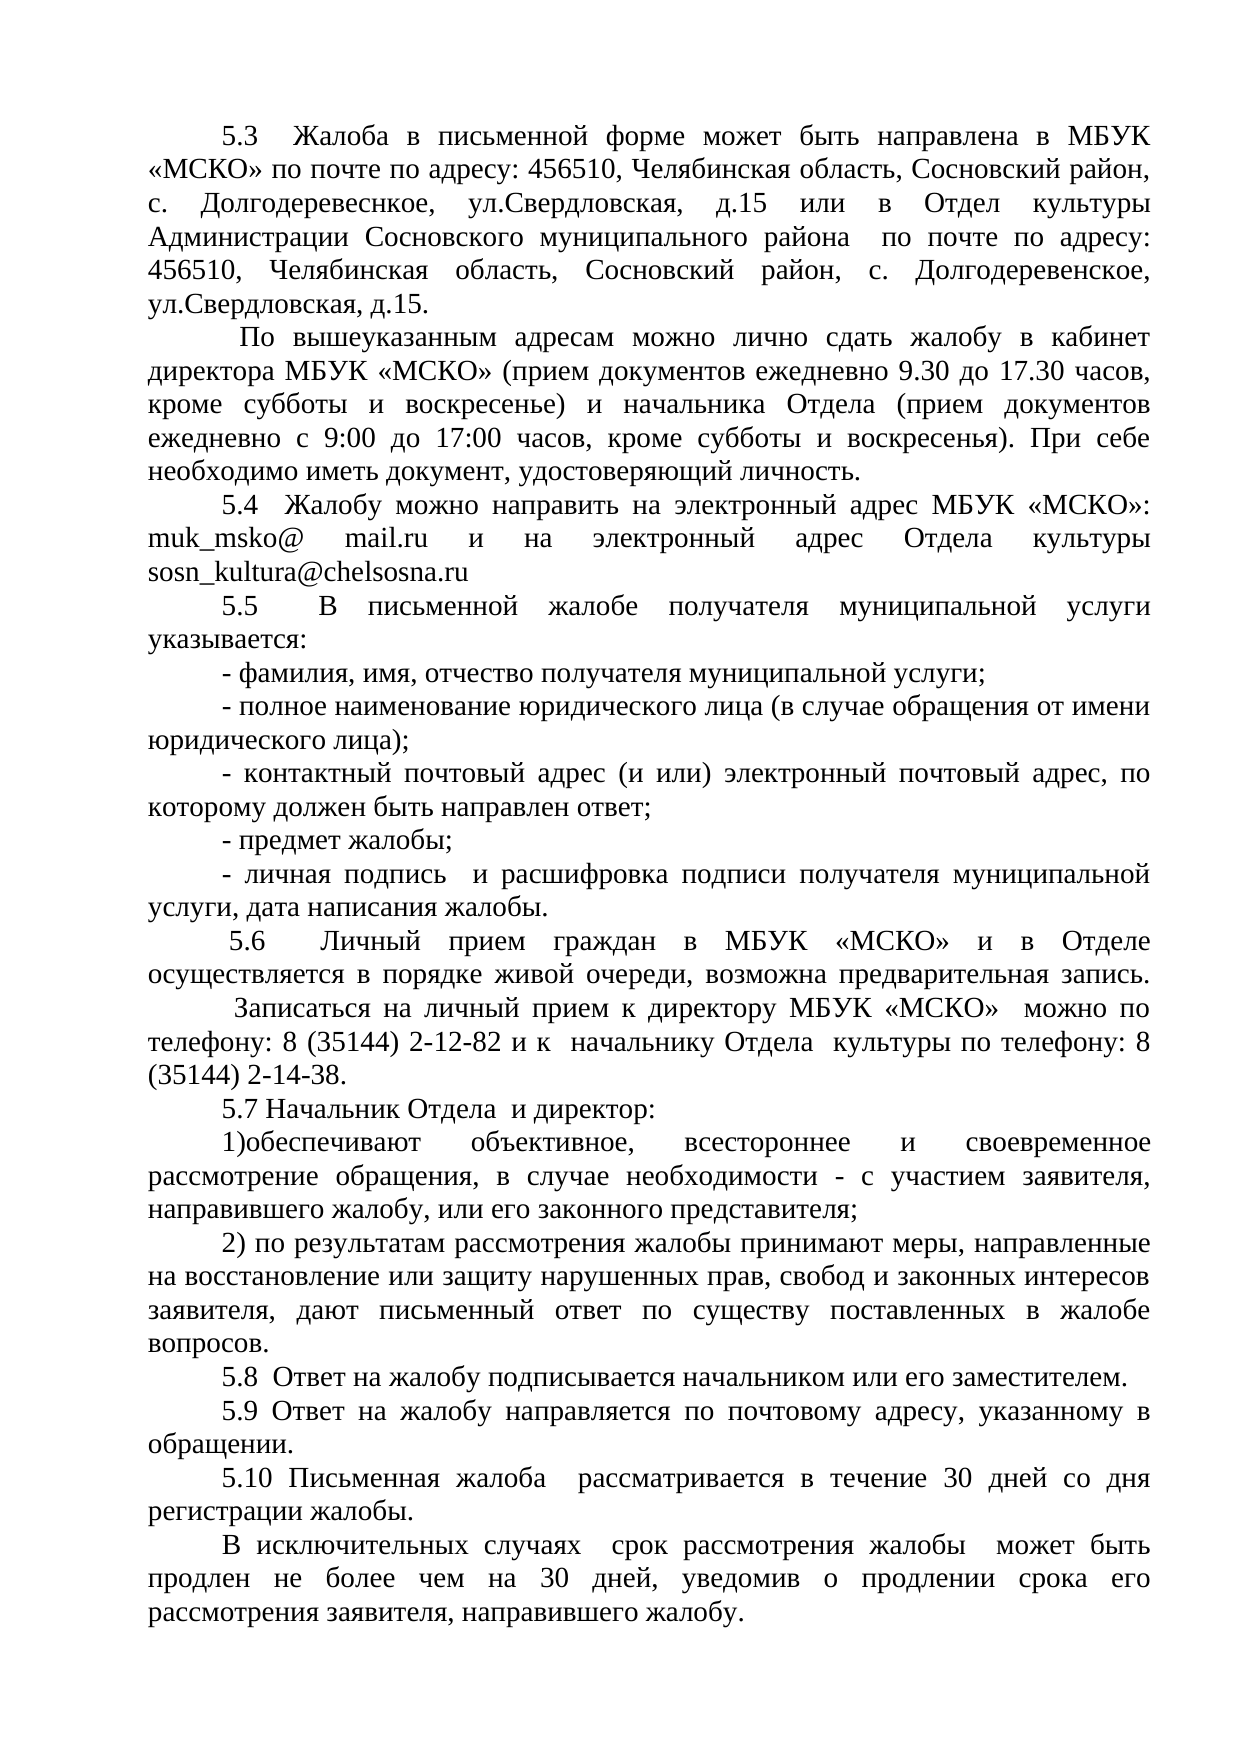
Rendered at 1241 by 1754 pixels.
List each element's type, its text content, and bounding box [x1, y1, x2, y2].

text - контактный почтовый адрес (и или) электронный почтовый адрес, по которому должен быть направлен ответ; [148, 755, 1152, 822]
text 5.5 В письменной жалобе получателя муниципальной услуги указывается: [148, 588, 1152, 655]
text 5.6 Личный прием граждан в МБУК «МСКО» и в Отделе осуществляется в порядке живой очереди, возможна предварительная запись. Записаться на личный прием к директору МБУК «МСКО» можно по телефону: 8 (35144) 2-12-82 и к начальнику Отдела культуры по телефону: 8 (35144) 2-14-38. [148, 923, 1152, 1091]
text 5.4 Жалобу можно направить на электронный адрес МБУК «МСКО»: muk_msko@ mail.ru и на электронный адрес Отдела культуры sosn_kultura@chelsosna.ru [148, 487, 1152, 588]
text По вышеуказанным адресам можно лично сдать жалобу в кабинет директора МБУК «МСКО» (прием документов ежедневно 9.30 до 17.30 часов, кроме субботы и воскресенье) и начальника Отдела (прием документов ежедневно с 9:00 до 17:00 часов, кроме субботы и воскресенья). При себе необходимо иметь документ, удостоверяющий личность. [148, 319, 1152, 487]
text - личная подпись и расшифровка подписи получателя муниципальной услуги, дата написания жалобы. [148, 856, 1152, 923]
text 1)обеспечивают объективное, всестороннее и своевременное рассмотрение обращения, в случае необходимости - с участием заявителя, направившего жалобу, или его законного представителя; [148, 1124, 1152, 1225]
text 5.7 Начальник Отдела и директор: [148, 1091, 1152, 1124]
text 2) по результатам рассмотрения жалобы принимают меры, направленные на восстановление или защиту нарушенных прав, свобод и законных интересов заявителя, дают письменный ответ по существу поставленных в жалобе вопросов. [148, 1225, 1152, 1359]
text В исключительных случаях срок рассмотрения жалобы может быть продлен не более чем на 30 дней, уведомив о продлении срока его рассмотрения заявителя, направившего жалобу. [148, 1527, 1152, 1627]
text - фамилия, имя, отчество получателя муниципальной услуги; [148, 655, 1152, 688]
text - предмет жалобы; [148, 822, 1152, 856]
text 5.9 Ответ на жалобу направляется по почтовому адресу, указанному в обращении. [148, 1393, 1152, 1460]
text - полное наименование юридического лица (в случае обращения от имени юридического лица); [148, 688, 1152, 755]
text 5.8 Ответ на жалобу подписывается начальником или его заместителем. [148, 1359, 1152, 1393]
text 5.10 Письменная жалоба рассматривается в течение 30 дней со дня регистрации жалобы. [148, 1460, 1152, 1527]
text 5.3 Жалоба в письменной форме может быть направлена в МБУК «МСКО» по почте по адресу: 456510, Челябинская область, Сосновский район, с. Долгодеревеснкое, ул.Свердловская, д.15 или в Отдел культуры Администрации Сосновского муниципального района по почте по адресу: 456510, Челябинская область, Сосновский район, с. Долгодеревенское, ул.Свердловская, д.15. [148, 118, 1152, 319]
